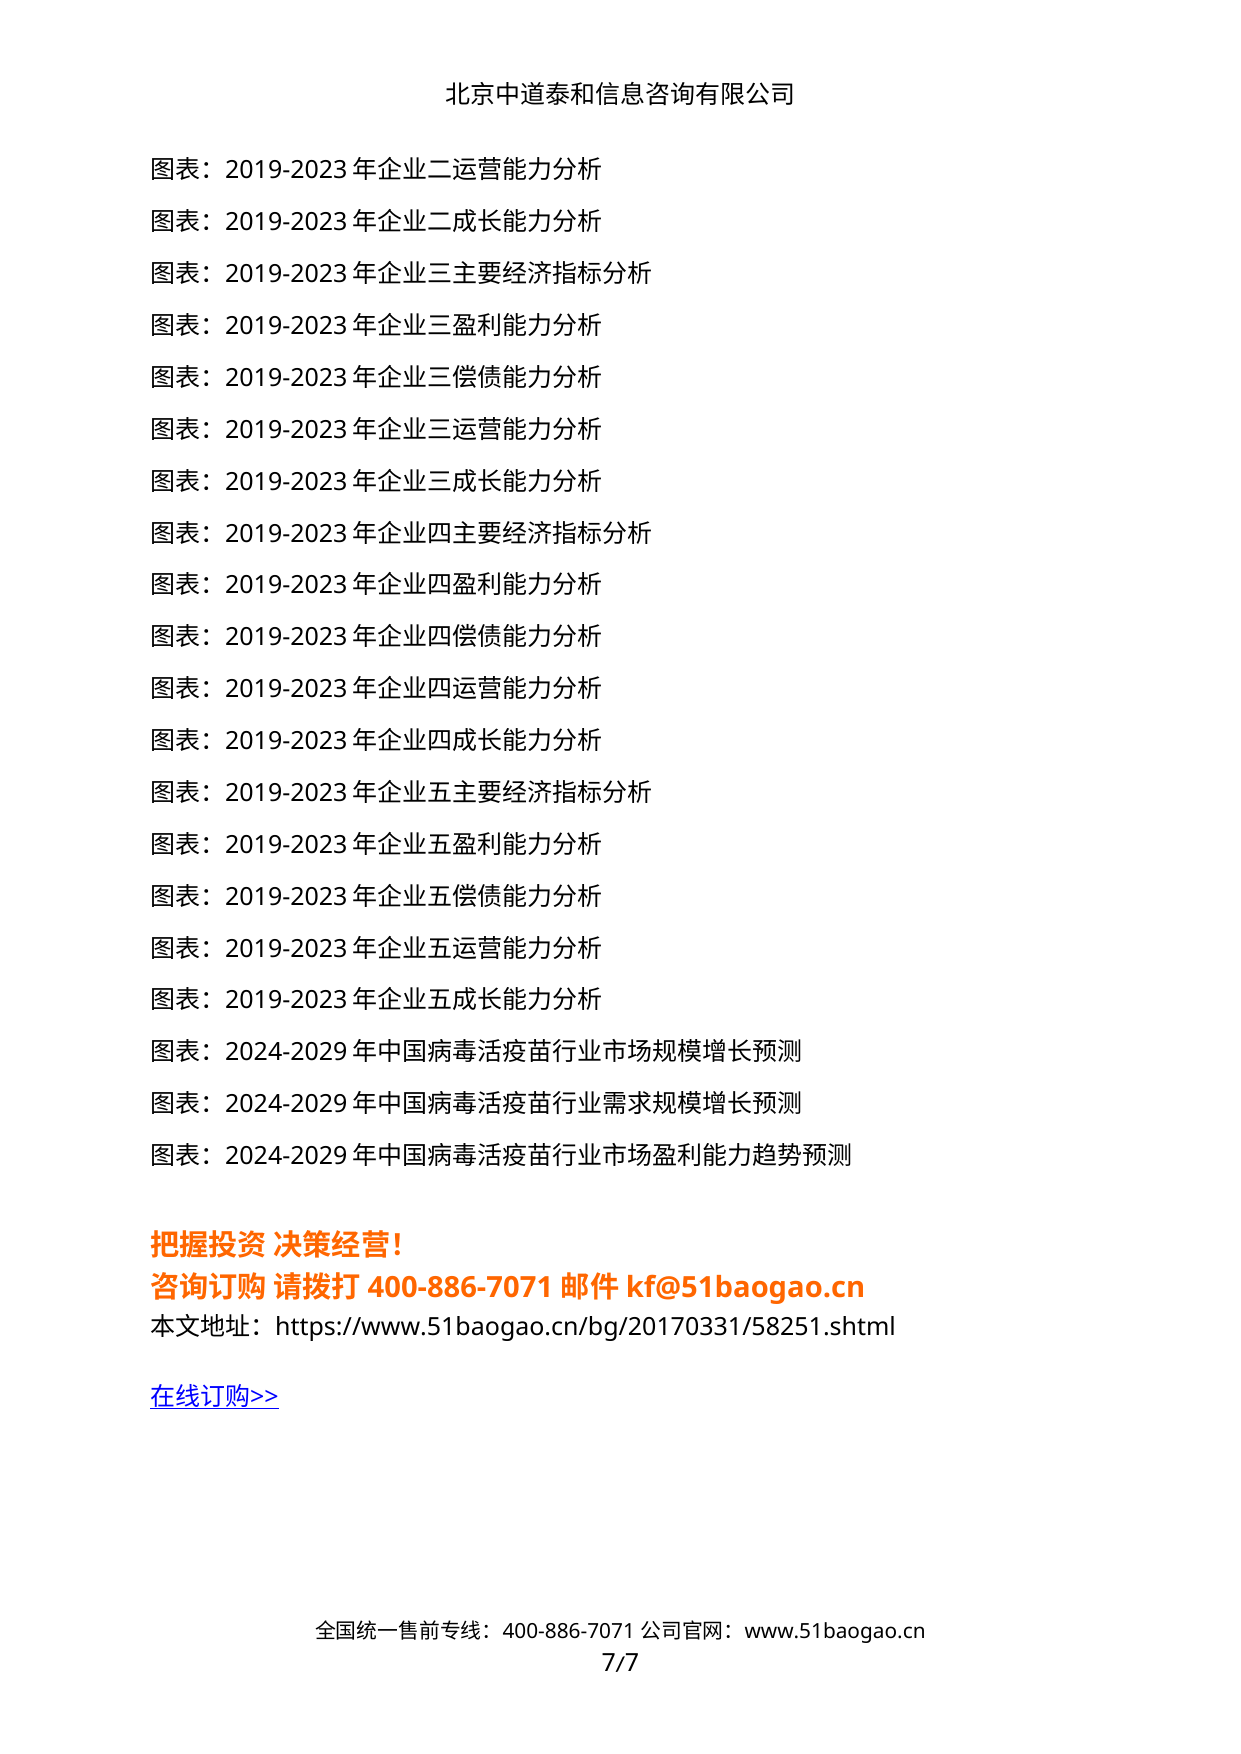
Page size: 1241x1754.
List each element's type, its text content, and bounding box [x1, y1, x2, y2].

text 图表：2019-2023年企业四主要经济指标分析 [150, 513, 1090, 549]
text 图表：2019-2023年企业四运营能力分析 [150, 669, 1090, 705]
text 图表：2019-2023年企业五主要经济指标分析 [150, 772, 1090, 809]
text 图表：2019-2023年企业二运营能力分析 [150, 150, 1090, 186]
text 图表：2019-2023年企业二成长能力分析 [150, 202, 1090, 238]
text 图表：2019-2023年企业三主要经济指标分析 [150, 254, 1090, 290]
text 图表：2019-2023年企业五成长能力分析 [150, 980, 1090, 1016]
text 图表：2024-2029年中国病毒活疫苗行业市场盈利能力趋势预测 [150, 1136, 1090, 1172]
text 图表：2019-2023年企业五偿债能力分析 [150, 876, 1090, 912]
text 图表：2019-2023年企业五盈利能力分析 [150, 824, 1090, 861]
text 图表：2019-2023年企业四盈利能力分析 [150, 565, 1090, 601]
text 图表：2024-2029年中国病毒活疫苗行业需求规模增长预测 [150, 1084, 1090, 1120]
text 图表：2019-2023年企业三盈利能力分析 [150, 306, 1090, 342]
text 图表：2019-2023年企业三成长能力分析 [150, 461, 1090, 497]
text 图表：2024-2029年中国病毒活疫苗行业市场规模增长预测 [150, 1032, 1090, 1068]
text 图表：2019-2023年企业四偿债能力分析 [150, 617, 1090, 653]
text 把握投资 决策经营！咨询订购 请拨打 400-886-7071 邮件 kf@51baogao.cn本文地址：https://www.51baogao.cn/bg/20170331/58251.shtml [150, 1187, 1090, 1342]
text 图表：2019-2023年企业三运营能力分析 [150, 409, 1090, 446]
text 图表：2019-2023年企业五运营能力分析 [150, 928, 1090, 964]
text 图表：2019-2023年企业四成长能力分析 [150, 721, 1090, 757]
text 在线订购>> [150, 1342, 1090, 1413]
text 图表：2019-2023年企业三偿债能力分析 [150, 357, 1090, 394]
